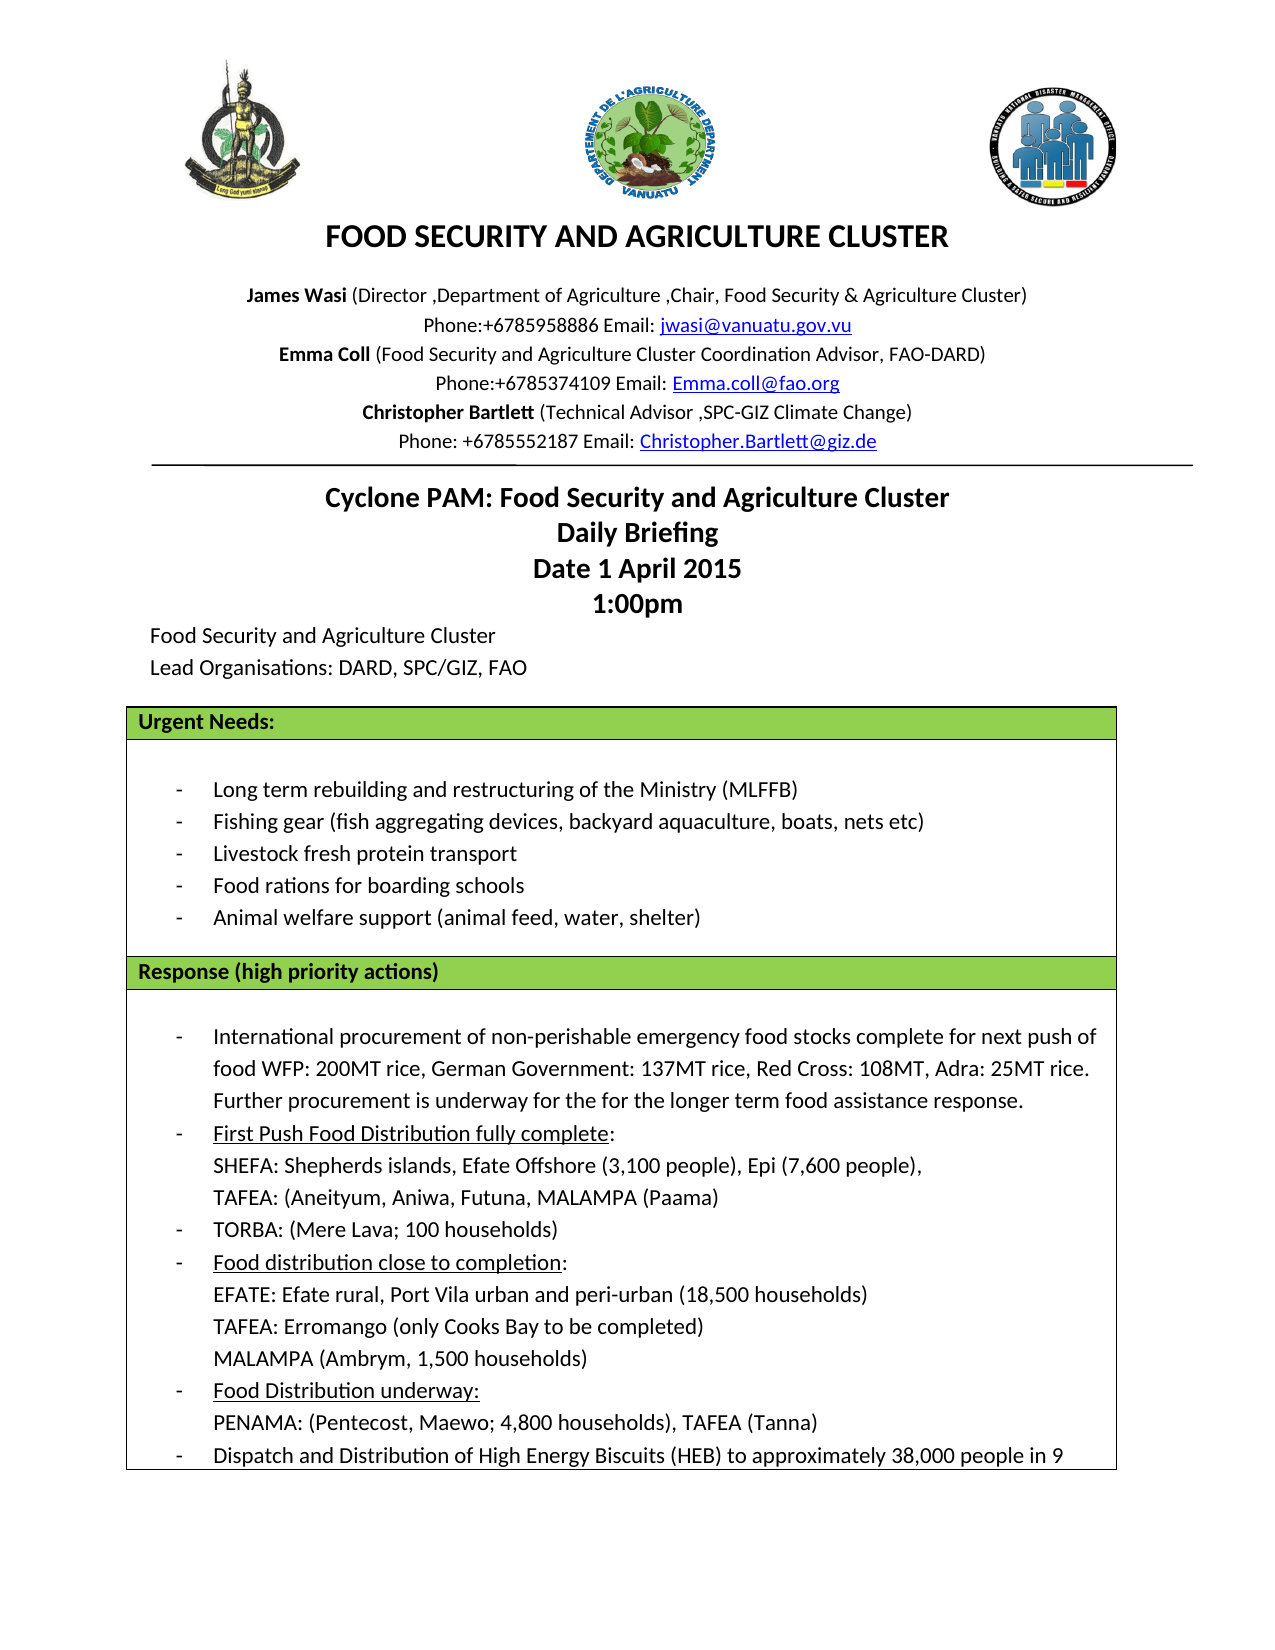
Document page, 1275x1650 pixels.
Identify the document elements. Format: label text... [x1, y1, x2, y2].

table_header Urgent Needs: [127, 708, 1116, 739]
picture [183, 57, 306, 201]
text Cyclone PAM: Food Security and Agriculture Cluster [150, 479, 1125, 514]
picture [981, 69, 1117, 212]
text Daily Briefing [150, 514, 1125, 550]
picture [580, 81, 721, 201]
table_cell Long term rebuilding and restructuring of the Ministry (MLFFB) Fishing gear (fish aggregating devices, backyard aquaculture, boats, nets etc) Livestock fresh protein transport Food rations for boarding schools Animal welfare support (animal feed, water, shelter) [127, 740, 1116, 956]
table_cell Response (high priority actions) [127, 957, 1116, 989]
text Food Security and Agriculture Cluster Lead Organisations: DARD, SPC/GIZ, FAO [150, 621, 1125, 681]
text Date 1 April 2015 [150, 550, 1125, 586]
text 1:00pm [150, 586, 1125, 621]
